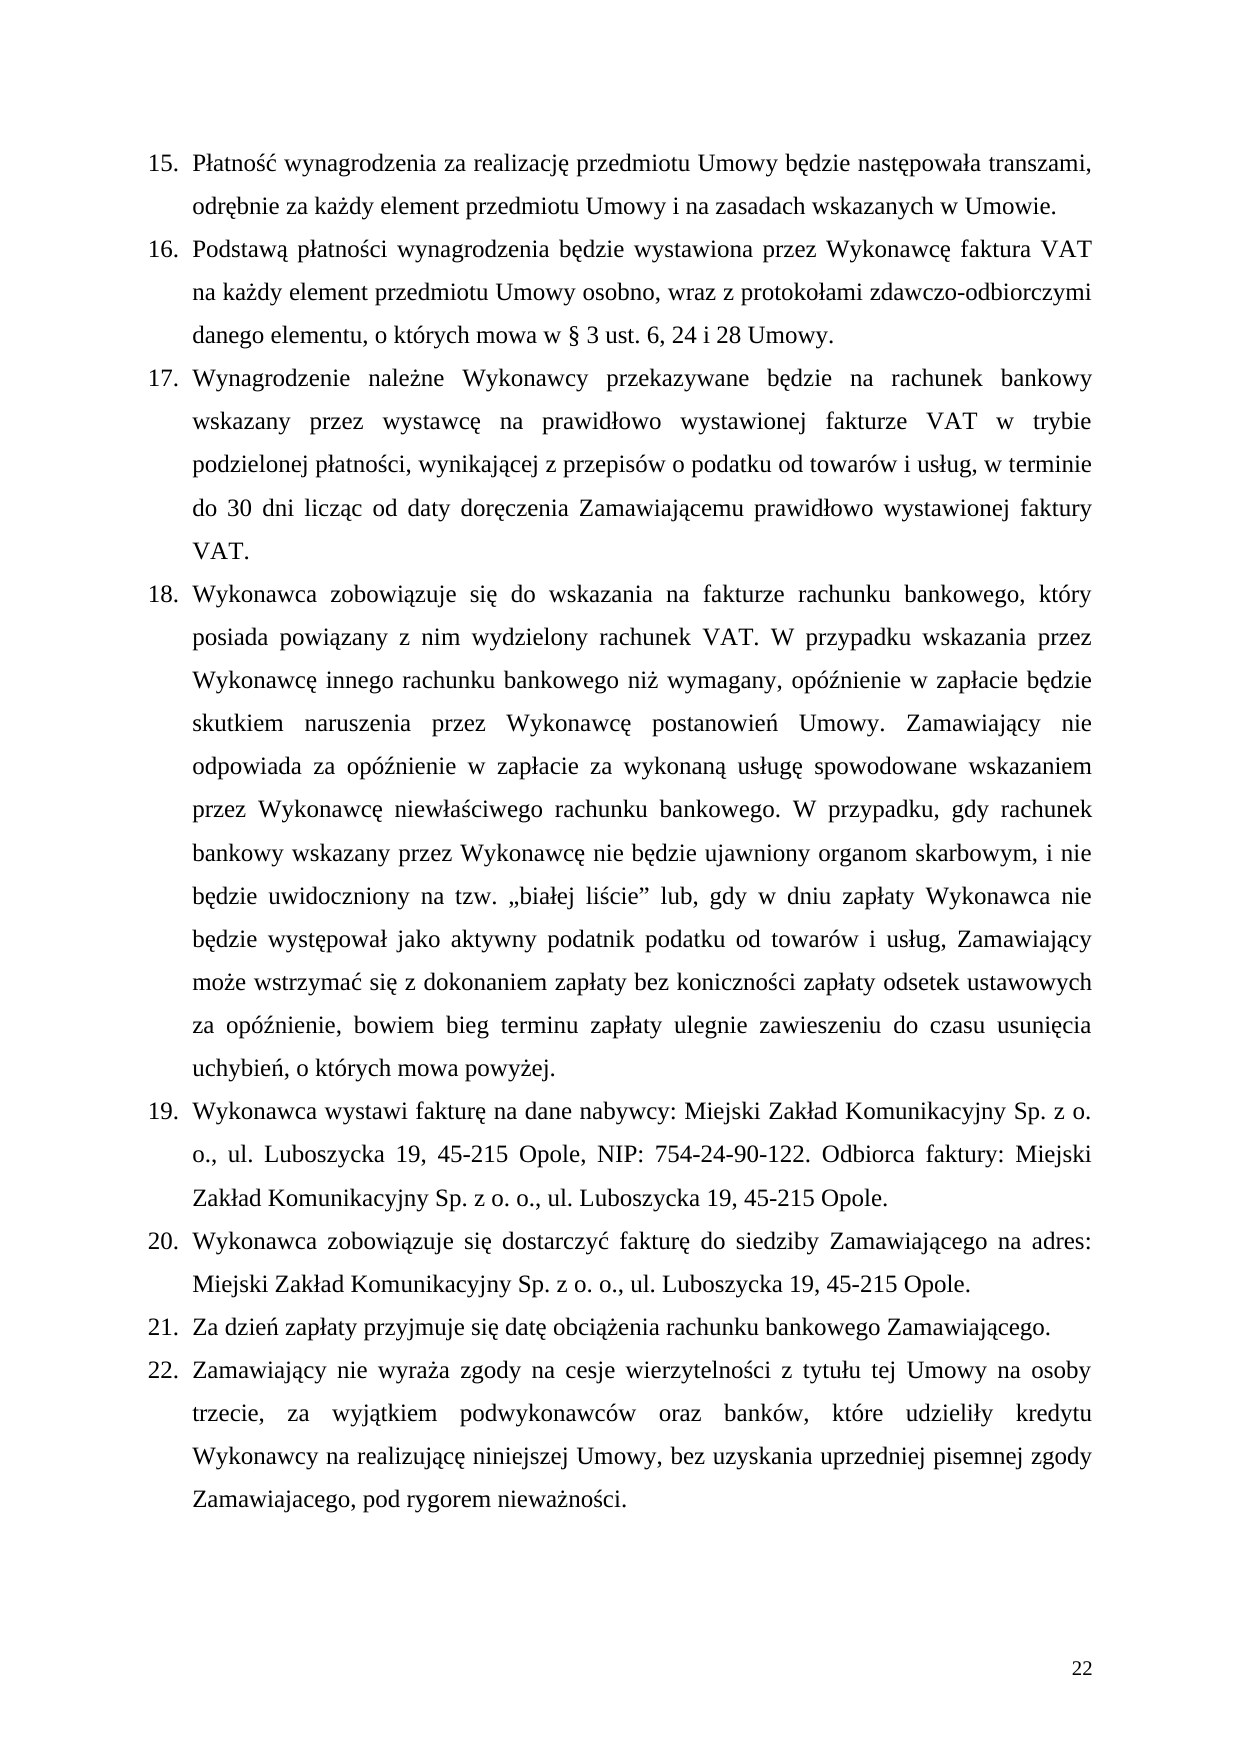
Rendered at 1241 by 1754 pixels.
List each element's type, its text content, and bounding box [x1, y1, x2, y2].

list Za dzień zapłaty przyjmuje się datę obciążenia rachunku bankowego Zamawiającego. [148, 1312, 1093, 1341]
list Zamawiający nie wyraża zgody na cesje wierzytelności z tytułu tej Umowy na osoby trzecie, za wyjątkiem podwykonawców oraz banków, które udzieliły kredytu Wykonawcy na realizującę niniejszej Umowy, bez uzyskania uprzedniej pisemnej zgody Zamawiajacego, pod rygorem nieważności. [148, 1355, 1093, 1513]
list Wykonawca wystawi fakturę na dane nabywcy: Miejski Zakład Komunikacyjny Sp. z o. o., ul. Luboszycka 19, 45-215 Opole, NIP: 754-24-90-122. Odbiorca faktury: Miejski Zakład Komunikacyjny Sp. z o. o., ul. Luboszycka 19, 45-215 Opole. [148, 1096, 1093, 1211]
list Płatność wynagrodzenia za realizację przedmiotu Umowy będzie następowała transzami, odrębnie za każdy element przedmiotu Umowy i na zasadach wskazanych w Umowie. [148, 148, 1093, 219]
list Wykonawca zobowiązuje się do wskazania na fakturze rachunku bankowego, który posiada powiązany z nim wydzielony rachunek VAT. W przypadku wskazania przez Wykonawcę innego rachunku bankowego niż wymagany, opóźnienie w zapłacie będzie skutkiem naruszenia przez Wykonawcę postanowień Umowy. Zamawiający nie odpowiada za opóźnienie w zapłacie za wykonaną usługę spowodowane wskazaniem przez Wykonawcę niewłaściwego rachunku bankowego. W przypadku, gdy rachunek bankowy wskazany przez Wykonawcę nie będzie ujawniony organom skarbowym, i nie będzie uwidoczniony na tzw. „białej liście” lub, gdy w dniu zapłaty Wykonawca nie będzie występował jako aktywny podatnik podatku od towarów i usług, Zamawiający może wstrzymać się z dokonaniem zapłaty bez koniczności zapłaty odsetek ustawowych za opóźnienie, bowiem bieg terminu zapłaty ulegnie zawieszeniu do czasu usunięcia uchybień, o których mowa powyżej. [148, 579, 1093, 1082]
list Podstawą płatności wynagrodzenia będzie wystawiona przez Wykonawcę faktura VAT na każdy element przedmiotu Umowy osobno, wraz z protokołami zdawczo-odbiorczymi danego elementu, o których mowa w § 3 ust. 6, 24 i 28 Umowy. [148, 234, 1093, 349]
list Wykonawca zobowiązuje się dostarczyć fakturę do siedziby Zamawiającego na adres: Miejski Zakład Komunikacyjny Sp. z o. o., ul. Luboszycka 19, 45-215 Opole. [148, 1226, 1093, 1298]
list Wynagrodzenie należne Wykonawcy przekazywane będzie na rachunek bankowy wskazany przez wystawcę na prawidłowo wystawionej fakturze VAT w trybie podzielonej płatności, wynikającej z przepisów o podatku od towarów i usług, w terminie do 30 dni licząc od daty doręczenia Zamawiającemu prawidłowo wystawionej faktury VAT. [148, 363, 1093, 564]
